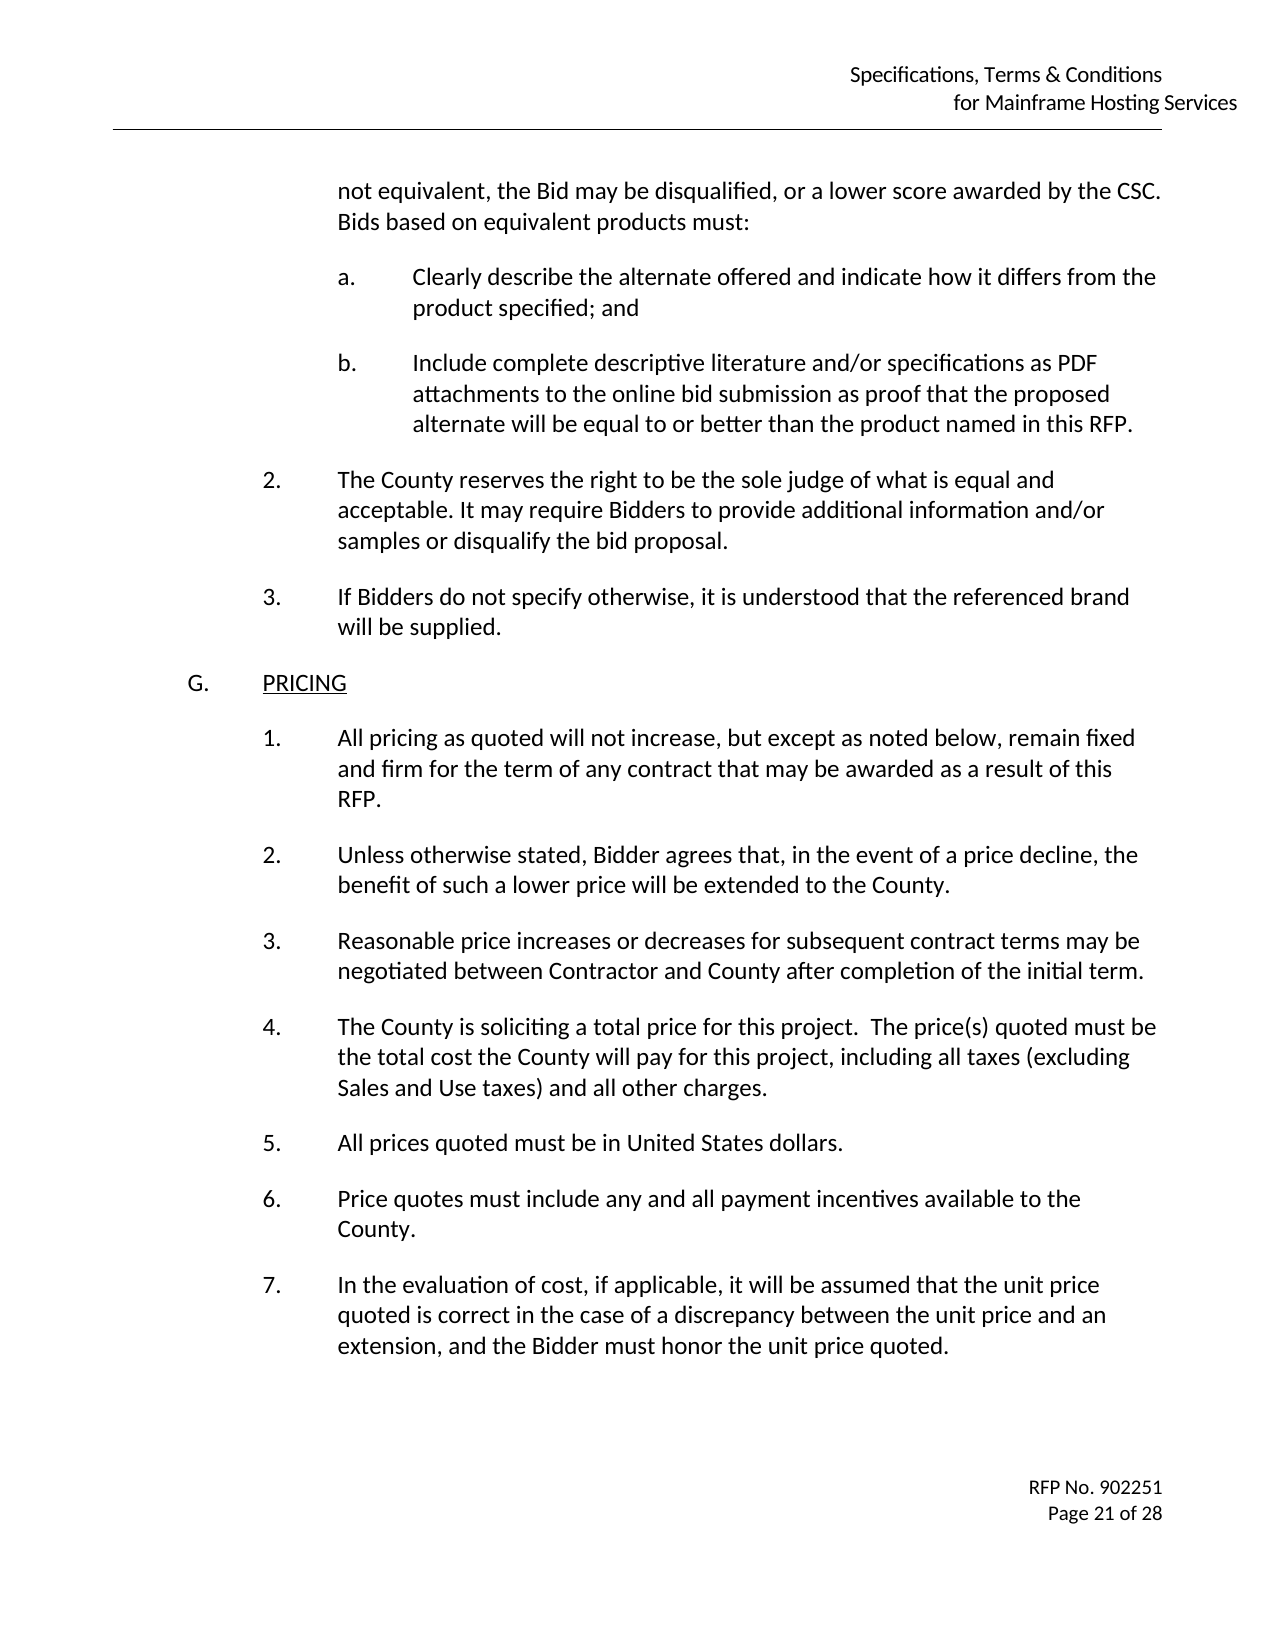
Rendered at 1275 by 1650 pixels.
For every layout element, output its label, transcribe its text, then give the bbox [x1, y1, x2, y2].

text Price quotes must include any and all payment incentives available to the County. [262, 1183, 1162, 1244]
text Include complete descriptive literature and/or specifications as PDF attachments to the online bid submission as proof that the proposed alternate will be equal to or better than the product named in this RFP. [337, 348, 1162, 439]
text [262, 176, 1162, 237]
text Reasonable price increases or decreases for subsequent contract terms may be negotiated between Contractor and County after completion of the initial term. [262, 925, 1162, 986]
text All prices quoted must be in United States dollars. [262, 1127, 1162, 1158]
text In the evaluation of cost, if applicable, it will be assumed that the unit price quoted is correct in the case of a discrepancy between the unit price and an extension, and the Bidder must honor the unit price quoted. [262, 1269, 1162, 1361]
text Clearly describe the alternate offered and indicate how it differs from the product specified; and [337, 262, 1162, 323]
subtitle PRICING [187, 667, 1162, 697]
text The County reserves the right to be the sole judge of what is equal and acceptable. It may require Bidders to provide additional information and/or samples or disqualify the bid proposal. [262, 464, 1162, 556]
text The County is soliciting a total price for this project. The price(s) quoted must be the total cost the County will pay for this project, including all taxes (excluding Sales and Use taxes) and all other charges. [262, 1011, 1162, 1102]
text All pricing as quoted will not increase, but except as noted below, remain fixed and firm for the term of any contract that may be awarded as a result of this RFP. [262, 722, 1162, 814]
text If Bidders do not specify otherwise, it is understood that the referenced brand will be supplied. [262, 581, 1162, 642]
text Unless otherwise stated, Bidder agrees that, in the event of a price decline, the benefit of such a lower price will be extended to the County. [262, 839, 1162, 900]
